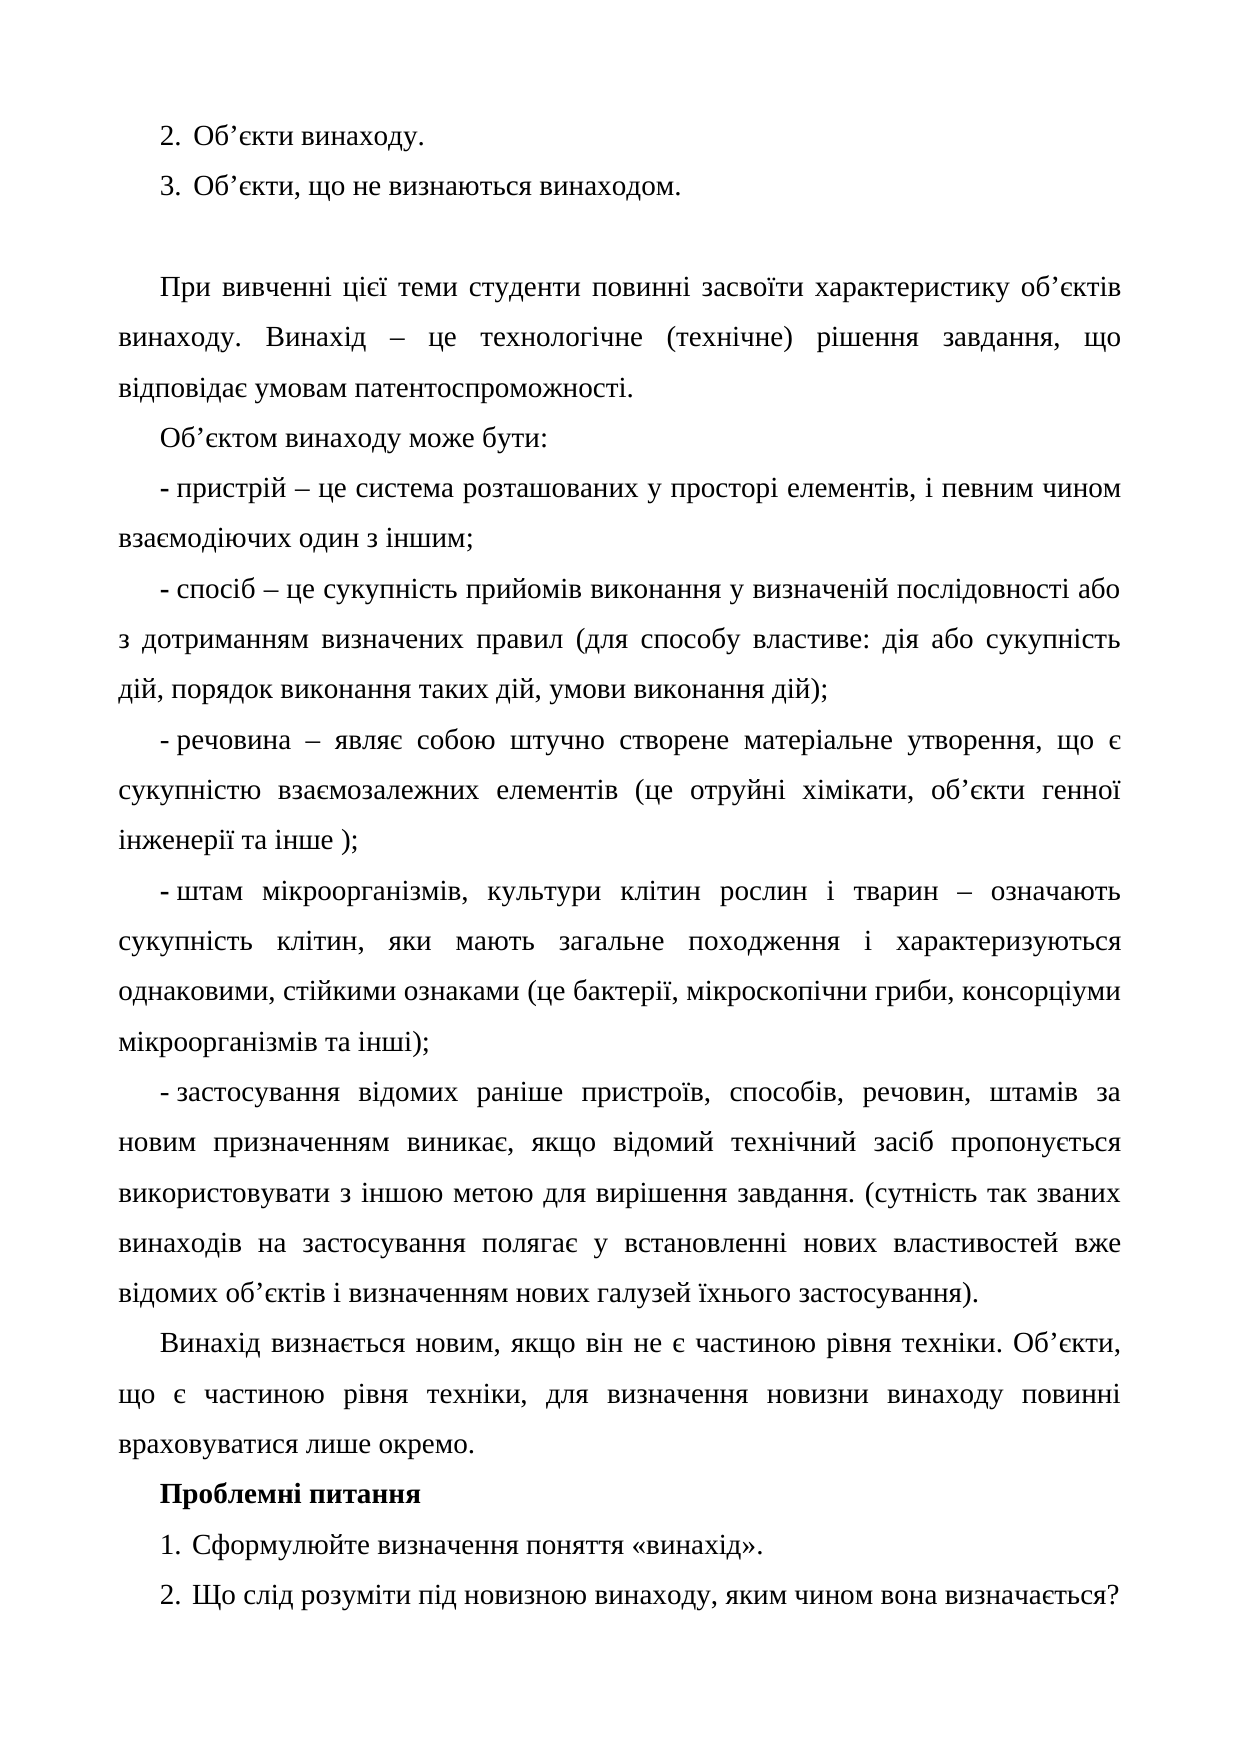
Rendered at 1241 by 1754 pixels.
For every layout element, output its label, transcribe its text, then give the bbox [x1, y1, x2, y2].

list Що слід розуміти під новизною винаходу, яким чином вона визначається? [118, 1577, 1122, 1611]
text Винахід визнається новим, якщо він не є частиною рівня техніки. Об’єкти, що є частиною рівня техніки, для визначення новизни винаходу повинні враховуватися лише окремо. [118, 1326, 1122, 1460]
text Об’єктом винаходу може бути: [118, 420, 1122, 453]
list Об’єкти, що не визнаються винаходом. [118, 168, 1122, 202]
text Проблемні питання [118, 1477, 1122, 1510]
list Сформулюйте визначення поняття «винахід». [118, 1527, 1122, 1560]
text - пристрій – це система розташованих у просторі елементів, і певним чином взаємодіючих один з іншим; [118, 470, 1122, 554]
text - штам мікроорганізмів, культури клітин рослин і тварин – означають сукупність клітин, яки мають загальне походження і характеризуються однаковими, стійкими ознаками (це бактерії, мікроскопічни гриби, консорціуми мікроорганізмів та інші); [118, 873, 1122, 1057]
text При вивченні цієї теми студенти повинні засвоїти характеристику об’єктів винаходу. Винахід – це технологічне (технічне) рішення завдання, що відповідає умовам патентоспроможності. [118, 269, 1122, 403]
text - речовина – являє собою штучно створене матеріальне утворення, що є сукупністю взаємозалежних елементів (це отруйні хімікати, об’єкти генної інженерії та інше ); [118, 722, 1122, 856]
text - застосування відомих раніше пристроїв, способів, речовин, штамів за новим призначенням виникає, якщо відомий технічний засіб пропонується використовувати з іншою метою для вирішення завдання. (сутність так званих винаходів на застосування полягає у встановленні нових властивостей вже відомих об’єктів і визначенням нових галузей їхнього застосування). [118, 1074, 1122, 1309]
list Об’єкти винаходу. [118, 118, 1122, 152]
text - спосіб – це сукупність прийомів виконання у визначеній послідовності або з дотриманням визначених правил (для способу властиве: дія або сукупність дій, порядок виконання таких дій, умови виконання дій); [118, 571, 1122, 705]
